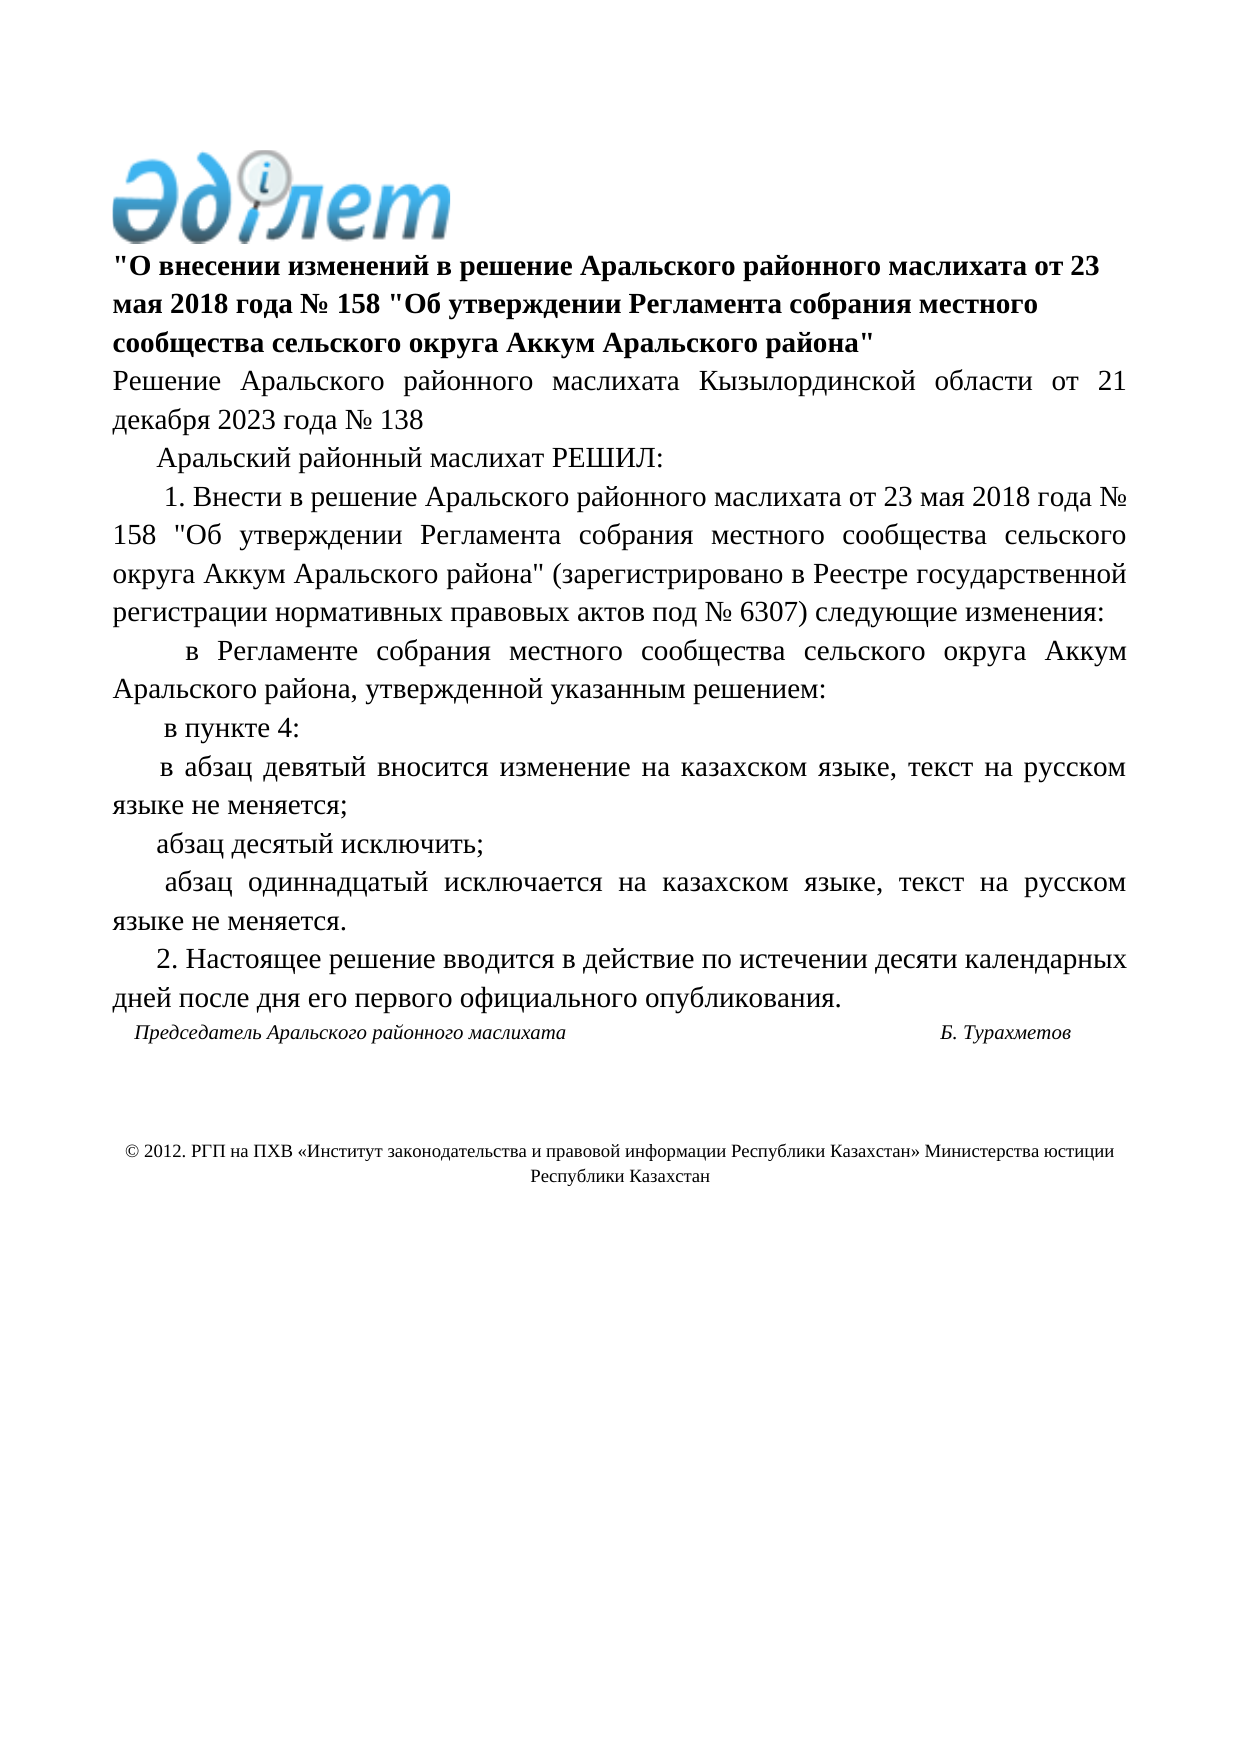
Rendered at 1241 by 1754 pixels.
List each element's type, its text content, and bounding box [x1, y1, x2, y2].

text 1. Внести в решение Аральского районного маслихата от 23 мая 2018 года № 158 "Об утверждении Регламента собрания местного сообщества сельского округа Аккум Аральского района" (зарегистрировано в Реестре государственной регистрации нормативных правовых актов под № 6307) следующие изменения: [112, 479, 1128, 628]
text в абзац девятый вносится изменение на казахском языке, текст на русском языке не меняется; [112, 749, 1128, 821]
text в Регламенте собрания местного сообщества сельского округа Аккум Аральского района, утвержденной указанным решением: [112, 633, 1128, 705]
text Аральский районный маслихат РЕШИЛ: [112, 440, 1128, 474]
text "О внесении изменений в решение Аральского районного маслихата от 23 мая 2018 года № 158 "Об утверждении Регламента собрания местного сообщества сельского округа Аккум Аральского района" [112, 248, 1128, 358]
text в пункте 4: [112, 710, 1128, 744]
text Решение Аральского районного маслихата Кызылординской области от 21 декабря 2023 года № 138 [112, 363, 1128, 435]
text © 2012. РГП на ПХВ «Институт законодательства и правовой информации Республики Казахстан» Министерства юстиции Республики Казахстан [112, 1140, 1128, 1186]
table_header Председатель Аральского районного маслихата [101, 1019, 939, 1049]
picture [112, 150, 451, 244]
text абзац десятый исключить; [112, 826, 1128, 859]
table_header Б. Турахметов [939, 1019, 1240, 1049]
text абзац одиннадцатый исключается на казахском языке, текст на русском языке не меняется. [112, 864, 1128, 936]
text 2. Настоящее решение вводится в действие по истечении десяти календарных дней после дня его первого официального опубликования. [112, 941, 1128, 1013]
